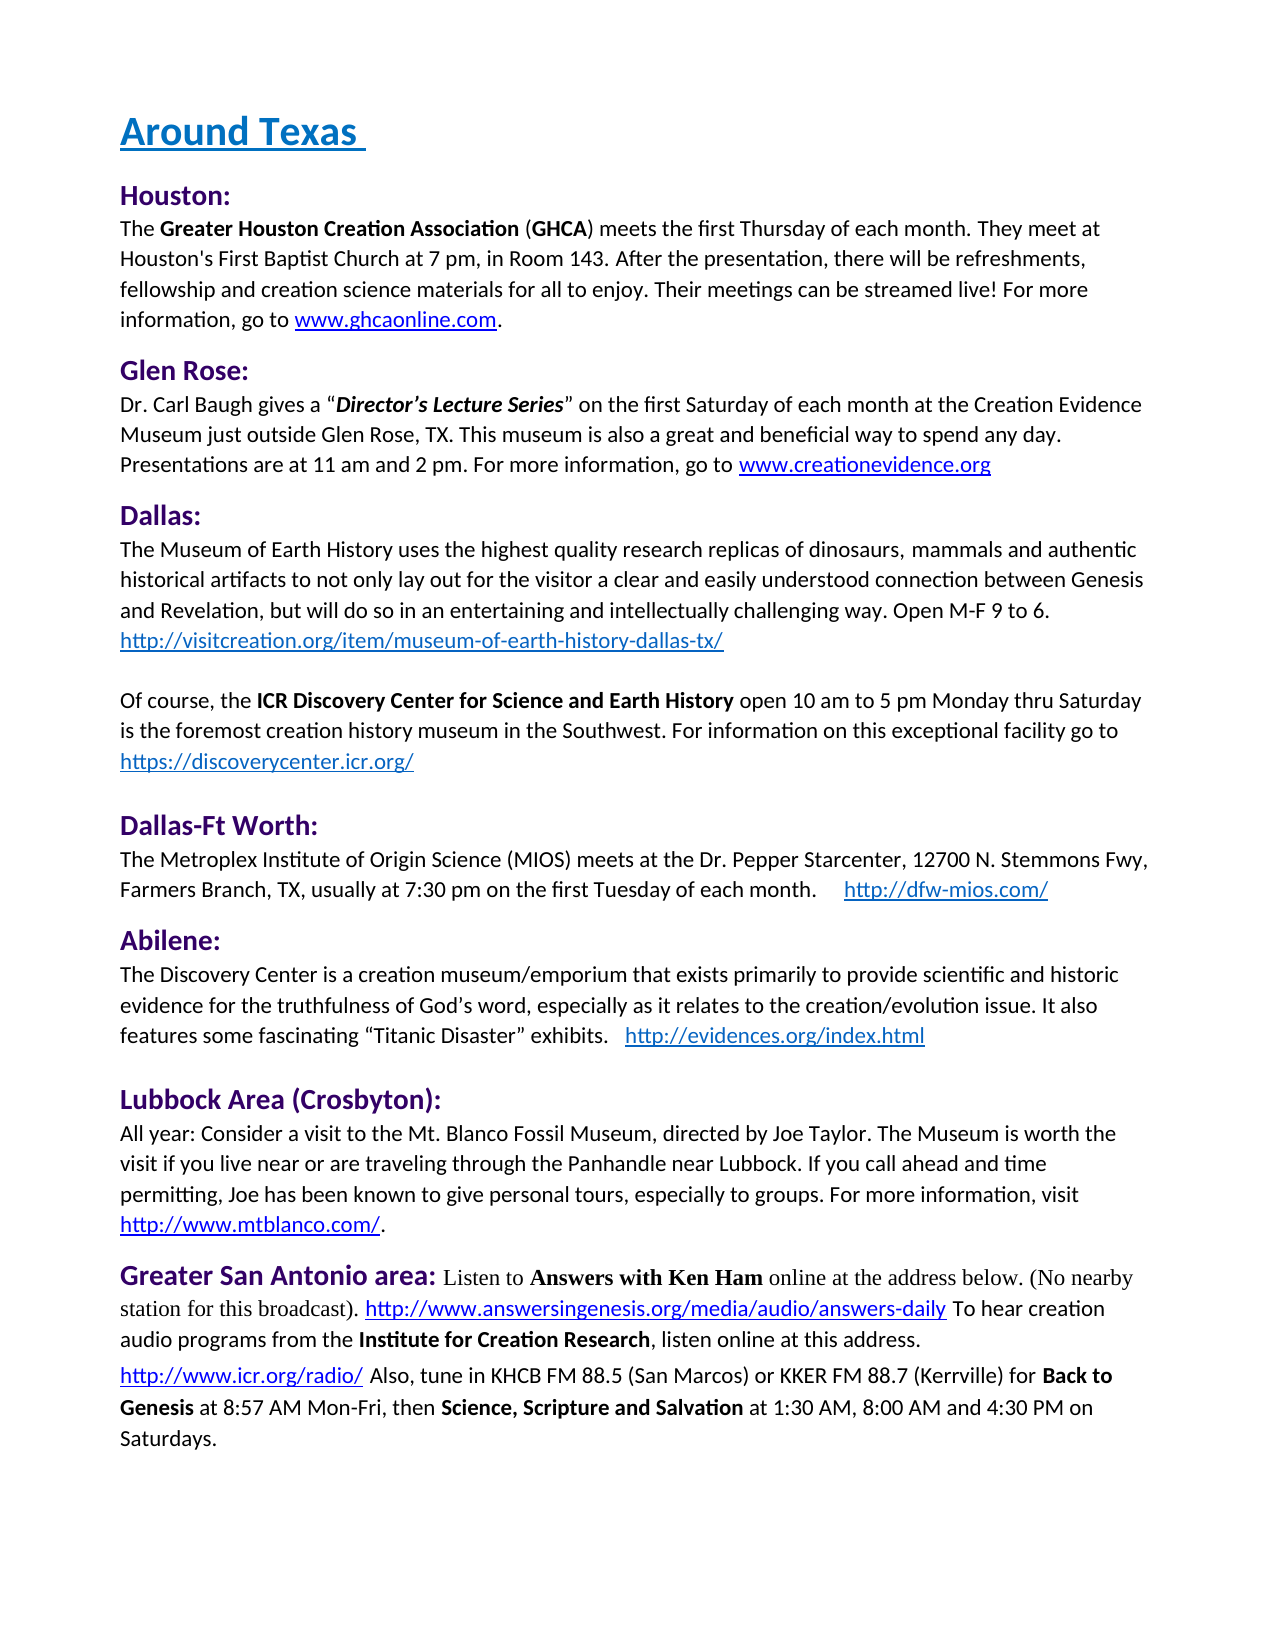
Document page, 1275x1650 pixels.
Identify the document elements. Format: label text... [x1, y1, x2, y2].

text Of course, the ICR Discovery Center for Science and Earth History open 10 am to 5 pm Monday thru Saturday is the foremost creation history museum in the Southwest. For information on this exceptional facility go to https://discoverycenter.icr.org/ [120, 686, 1155, 775]
text Around Texas [120, 105, 1155, 156]
text Glen Rose: Dr. Carl Baugh gives a “Director’s Lecture Series” on the first Saturday of each month at the Creation Evidence Museum just outside Glen Rose, TX. This museum is also a great and beneficial way to spend any day. Presentations are at 11 am and 2 pm. For more information, go to www.creationevidence.org [120, 352, 1155, 478]
text Abilene: [120, 922, 1155, 958]
text Dallas-Ft Worth: The Metroplex Institute of Origin Science (MIOS) meets at the Dr. Pepper Starcenter, 12700 N. Stemmons Fwy, Farmers Branch, TX, usually at 7:30 pm on the first Tuesday of each month. http://dfw-mios.com/ [120, 807, 1155, 903]
text The Discovery Center is a creation museum/emporium that exists primarily to provide scientific and historic evidence for the truthfulness of God’s word, especially as it relates to the creation/evolution issue. It also features some fascinating “Titanic Disaster” exhibits. http://evidences.org/index.html [120, 961, 1155, 1049]
text Dallas: [120, 497, 1155, 533]
text Houston: The Greater Houston Creation Association (GHCA) meets the first Thursday of each month. They meet at Houston's First Baptist Church at 7 pm, in Room 143. After the presentation, there will be refreshments, fellowship and creation science materials for all to enjoy. Their meetings can be streamed live! For more information, go to www.ghcaonline.com. [120, 177, 1155, 333]
text The Museum of Earth History uses the highest quality research replicas of dinosaurs, mammals and authentic historical artifacts to not only lay out for the visitor a clear and easily understood connection between Genesis and Revelation, but will do so in an entertaining and intellectually challenging way. Open M-F 9 to 6. http://visitcreation.org/item/museum-of-earth-history-dallas-tx/ [120, 535, 1155, 654]
text Lubbock Area (Crosbyton): All year: Consider a visit to the Mt. Blanco Fossil Museum, directed by Joe Taylor. The Museum is worth the visit if you live near or are traveling through the Panhandle near Lubbock. If you call ahead and time permitting, Joe has been known to give personal tours, especially to groups. For more information, visit http://www.mtblanco.com/. [120, 1081, 1155, 1238]
text Greater San Antonio area: Listen to Answers with Ken Ham online at the address below. (No nearby station for this broadcast). http://www.answersingenesis.org/media/audio/answers-daily To hear creation audio programs from the Institute for Creation Research, listen online at this address. http://www.icr.org/radio/ Also, tune in KHCB FM 88.5 (San Marcos) or KKER FM 88.7 (Kerrville) for Back to Genesis at 8:57 AM Mon-Fri, then Science, Scripture and Salvation at 1:30 AM, 8:00 AM and 4:30 PM on Saturdays. [120, 1257, 1155, 1452]
